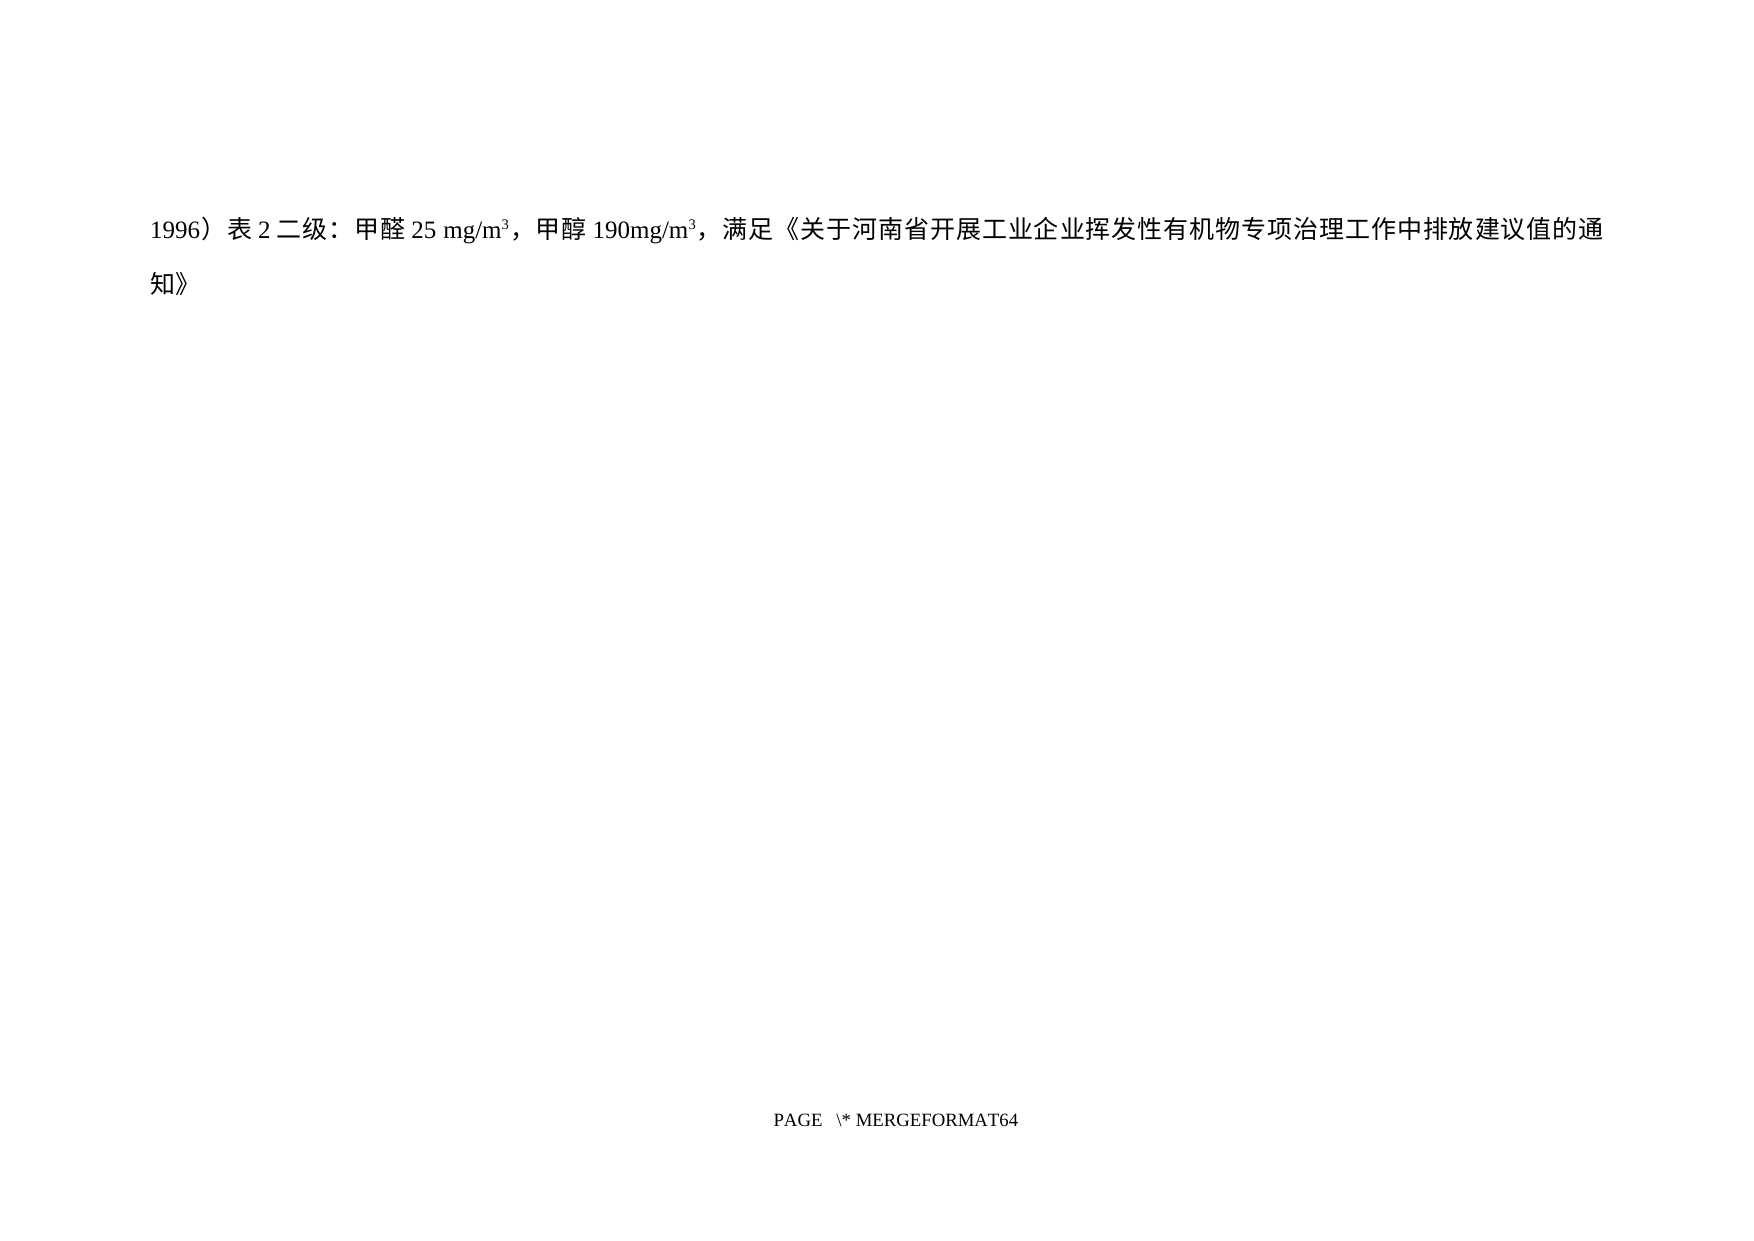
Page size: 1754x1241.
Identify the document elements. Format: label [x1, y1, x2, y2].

text [150, 196, 1604, 304]
